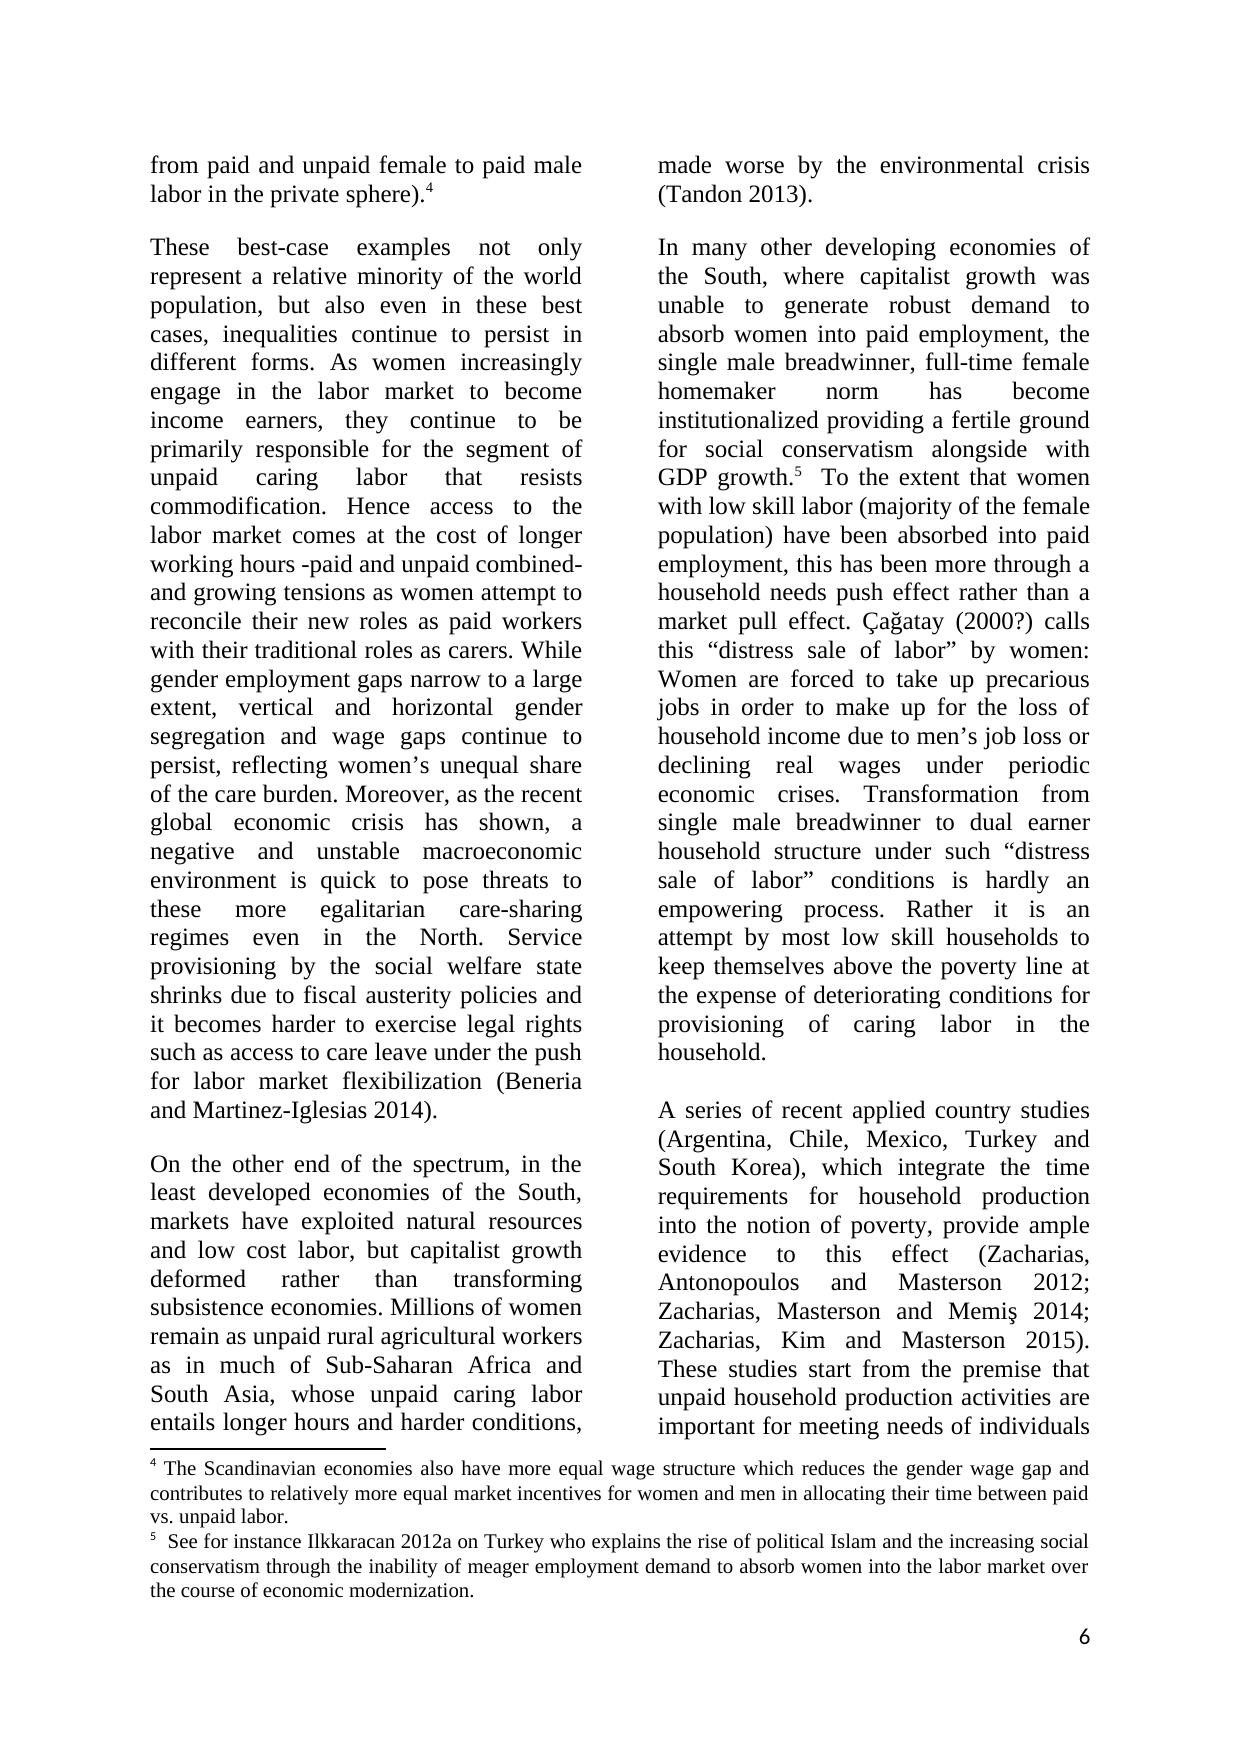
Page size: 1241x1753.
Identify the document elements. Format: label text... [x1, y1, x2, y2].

text In many other developing economies of the South, where capitalist growth was unable to generate robust demand to absorb women into paid employment, the single male breadwinner, full-time female homemaker norm has become institutionalized providing a fertile ground for social conservatism alongside with GDP growth. To the extent that women with low skill labor (majority of the female population) have been absorbed into paid employment, this has been more through a household needs push effect rather than a market pull effect. Çağatay (2000?) calls this “distress sale of labor” by women: Women are forced to take up precarious jobs in order to make up for the loss of household income due to men’s job loss or declining real wages under periodic economic crises. Transformation from single male breadwinner to dual earner household structure under such “distress sale of labor” conditions is hardly an empowering process. Rather it is an attempt by most low skill households to keep themselves above the poverty line at the expense of deteriorating conditions for provisioning of caring labor in the household. [658, 232, 1090, 1066]
text On the other end of the spectrum, in the least developed economies of the South, markets have exploited natural resources and low cost labor, but capitalist growth deformed rather than transforming subsistence economies. Millions of women remain as unpaid rural agricultural workers as in much of Sub-Saharan Africa and South Asia, whose unpaid caring labor entails longer hours and harder conditions, made worse by the environmental crisis (Tandon 2013). [150, 1149, 583, 1436]
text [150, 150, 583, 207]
text These best-case examples not only represent a relative minority of the world population, but also even in these best cases, inequalities continue to persist in different forms. As women increasingly engage in the labor market to become income earners, they continue to be primarily responsible for the segment of unpaid caring labor that resists commodification. Hence access to the labor market comes at the cost of longer working hours -paid and unpaid combined- and growing tensions as women attempt to reconcile their new roles as paid workers with their traditional roles as carers. While gender employment gaps narrow to a large extent, vertical and horizontal gender segregation and wage gaps continue to persist, reflecting women’s unequal share of the care burden. Moreover, as the recent global economic crisis has shown, a negative and unstable macroeconomic environment is quick to pose threats to these more egalitarian care-sharing regimes even in the North. Service provisioning by the social welfare state shrinks due to fiscal austerity policies and it becomes harder to exercise legal rights such as access to care leave under the push for labor market flexibilization (Beneria and Martinez-Iglesias 2014). [150, 232, 583, 1124]
